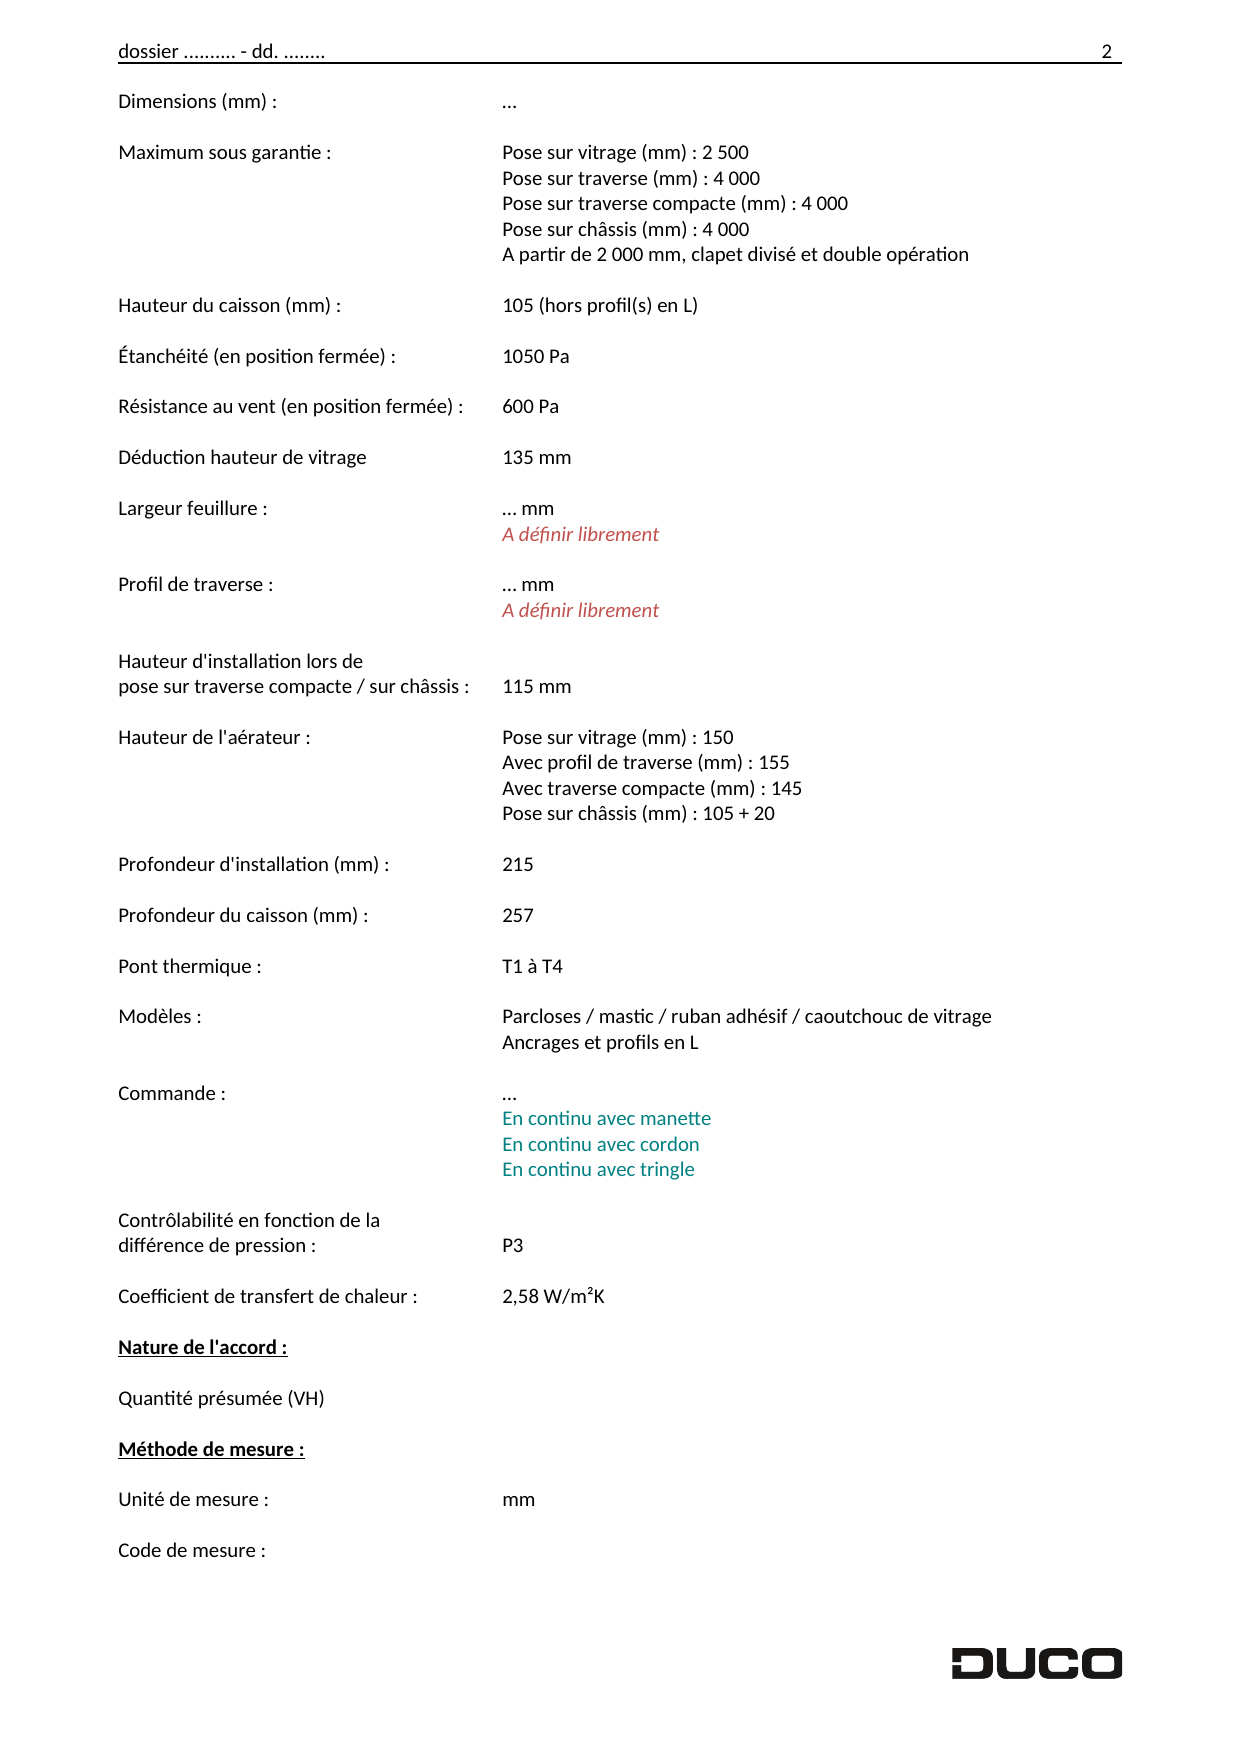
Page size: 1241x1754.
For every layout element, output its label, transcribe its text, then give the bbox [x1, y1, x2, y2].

text Nature de l'accord : [118, 1334, 1122, 1359]
text Coefficient de transfert de chaleur : 2,58 W/m²K [118, 1283, 1122, 1309]
text Pose sur traverse (mm) : 4 000 [118, 165, 1122, 190]
text différence de pression : P3 [118, 1232, 1122, 1258]
text Déduction hauteur de vitrage 135 mm [118, 444, 1122, 470]
text Profondeur du caisson (mm) : 257 [118, 902, 1122, 927]
text Commande : … [118, 1080, 1122, 1105]
text pose sur traverse compacte / sur châssis : 115 mm [118, 673, 1122, 699]
text Profondeur d'installation (mm) : 215 [118, 851, 1122, 877]
text Code de mesure : [118, 1537, 1122, 1563]
text Pose sur châssis (mm) : 105 + 20 [118, 800, 1122, 826]
text Maximum sous garantie : Pose sur vitrage (mm) : 2 500 [118, 139, 1122, 165]
text Quantité présumée (VH) [118, 1385, 1122, 1410]
picture [952, 1648, 1123, 1679]
text Étanchéité (en position fermée) : 1050 Pa [118, 343, 1122, 368]
text En continu avec cordon [418, 1131, 1122, 1156]
text Unité de mesure : mm [118, 1487, 1122, 1512]
text A définir librement [118, 597, 1122, 622]
text Hauteur du caisson (mm) : 105 (hors profil(s) en L) [118, 292, 1122, 317]
text En continu avec tringle [418, 1156, 1122, 1182]
text Pose sur traverse compacte (mm) : 4 000 [118, 190, 1122, 216]
text Pont thermique : T1 à T4 [118, 953, 1122, 978]
text Ancrages et profils en L [118, 1029, 1122, 1054]
text Avec traverse compacte (mm) : 145 [118, 775, 1122, 800]
text Avec profil de traverse (mm) : 155 [118, 749, 1122, 775]
text Méthode de mesure : [118, 1436, 1122, 1461]
text En continu avec manette [418, 1105, 1122, 1131]
text A définir librement [118, 521, 1122, 546]
text Dimensions (mm) : … [118, 89, 1122, 114]
text Hauteur d'installation lors de [118, 648, 1122, 673]
text Hauteur de l'aérateur : Pose sur vitrage (mm) : 150 [118, 724, 1122, 749]
text Profil de traverse : … mm [118, 572, 1122, 597]
text Largeur feuillure : … mm [118, 495, 1122, 521]
text Résistance au vent (en position fermée) : 600 Pa [118, 394, 1122, 419]
text A partir de 2 000 mm, clapet divisé et double opération [118, 241, 1122, 267]
text Contrôlabilité en fonction de la [118, 1207, 1122, 1232]
text Pose sur châssis (mm) : 4 000 [118, 216, 1122, 241]
text Modèles : Parcloses / mastic / ruban adhésif / caoutchouc de vitrage [118, 1004, 1122, 1029]
